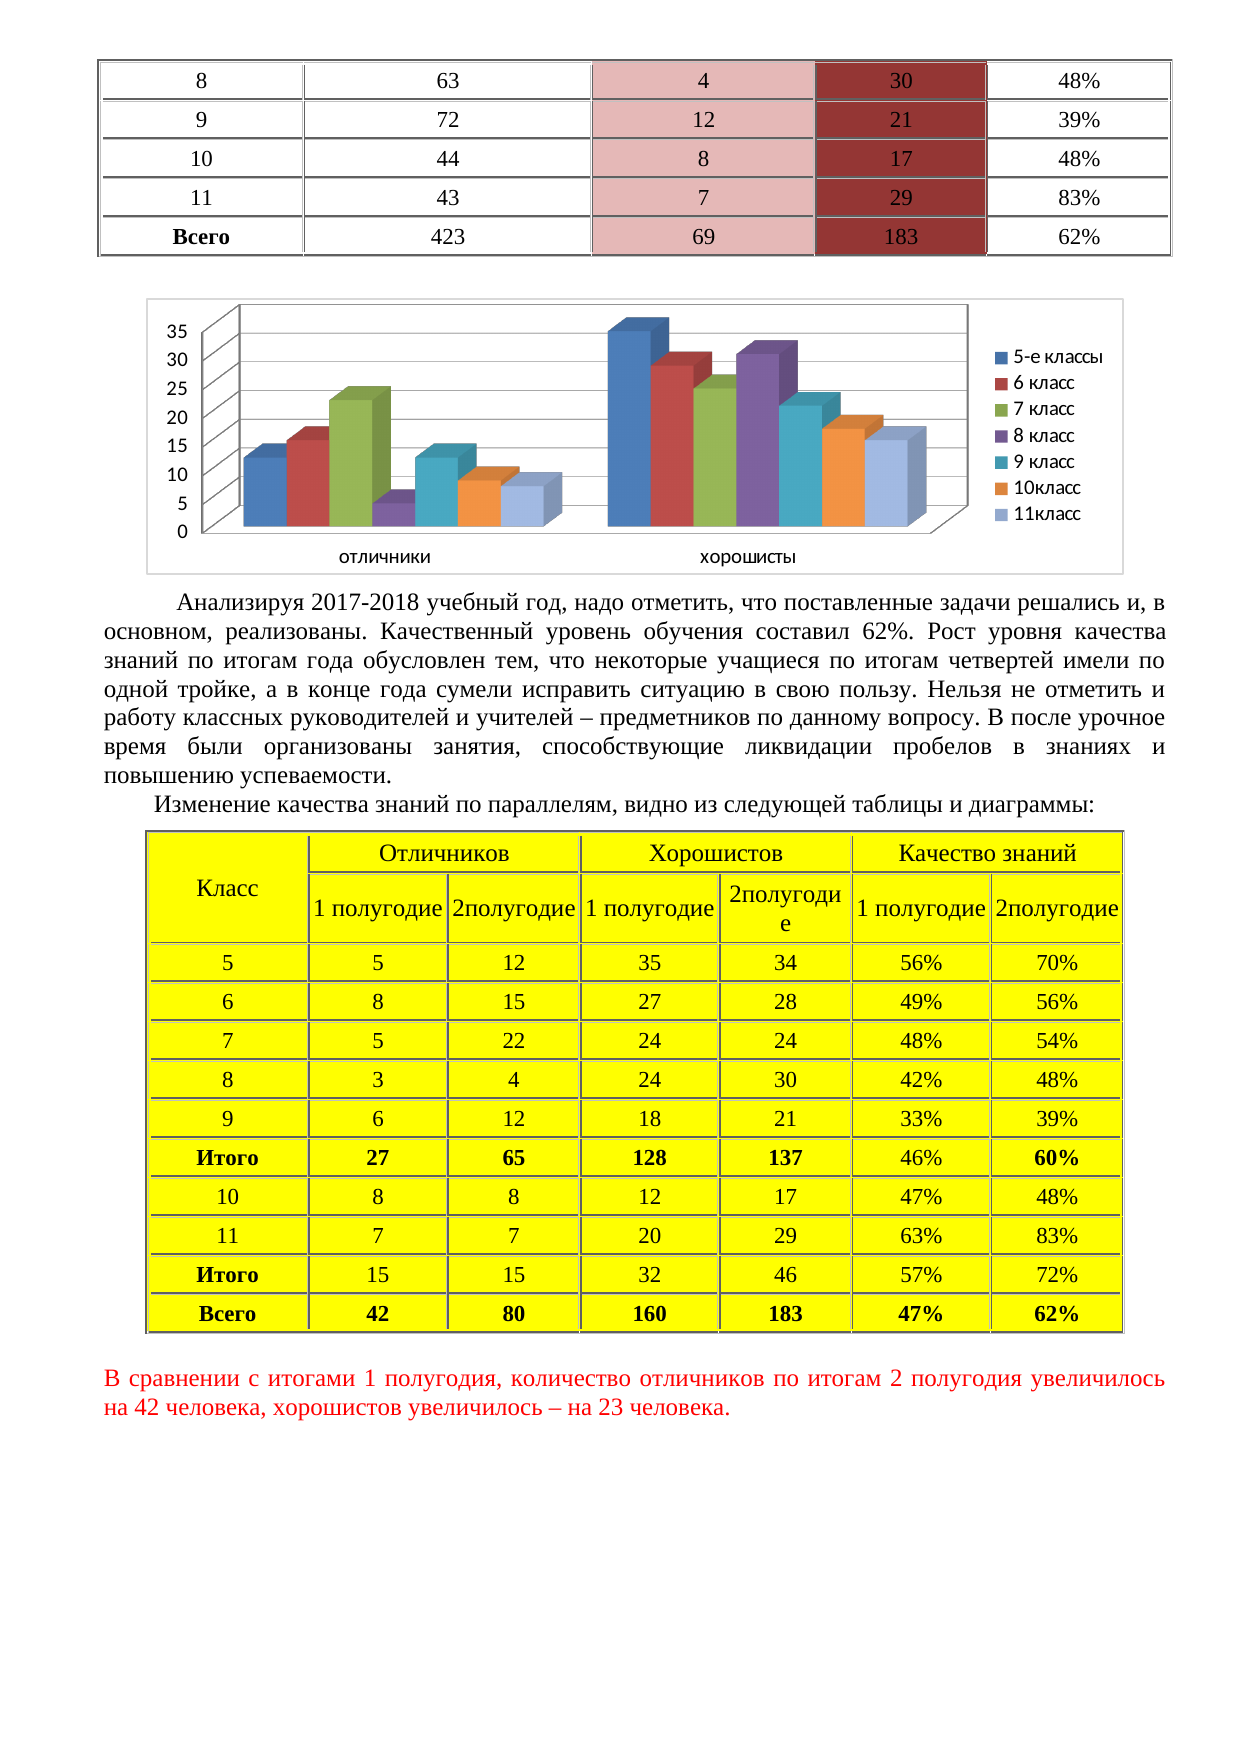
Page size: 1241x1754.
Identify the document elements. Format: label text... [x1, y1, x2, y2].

text Изменение качества знаний по параллелям, видно из следующей таблицы и диаграммы: [103, 789, 1167, 817]
table_cell 47% [852, 1295, 991, 1331]
text В сравнении с итогами 1 полугодия, количество отличников по итогам 2 полугодия увеличилось на 42 человека, хорошистов увеличилось – на 23 человека. [103, 1363, 1167, 1420]
table_cell 423 [304, 218, 592, 254]
table_cell 39% [988, 98, 1170, 137]
table_cell 2полугодие [449, 875, 578, 941]
table_cell Всего [101, 215, 304, 254]
table_cell 46% [853, 1140, 989, 1175]
table_cell 17 [817, 140, 985, 176]
table_cell 2полугодие [721, 875, 850, 941]
table_cell 83% [988, 176, 1170, 215]
table_cell 8 [310, 1179, 446, 1214]
table_cell 1 полугодие [853, 875, 989, 941]
table_cell 72% [992, 1253, 1122, 1292]
table_cell Всего [149, 1292, 308, 1331]
table_cell 8 [593, 140, 813, 176]
table_cell 7 [593, 179, 813, 215]
table_cell 54% [992, 1019, 1122, 1058]
table_cell 3 [310, 1062, 446, 1097]
table_cell 17 [721, 1179, 850, 1214]
table_cell 4 [449, 1062, 578, 1097]
table_cell 63 [304, 63, 592, 98]
table_cell 80 [447, 1292, 580, 1331]
table_cell 8 [310, 984, 446, 1019]
table_cell 5 [149, 941, 307, 980]
table_cell 11 [149, 1214, 307, 1253]
table_cell 5 [310, 1023, 446, 1058]
table_cell 29 [721, 1218, 850, 1253]
table_cell 32 [582, 1257, 717, 1292]
table_cell 44 [305, 140, 590, 176]
table_cell 70% [992, 941, 1122, 980]
table_cell 27 [582, 984, 717, 1019]
table_cell 1 полугодие [582, 875, 717, 941]
table_cell 15 [449, 1257, 578, 1292]
table_cell 7 [149, 1019, 307, 1058]
table_cell 29 [817, 179, 985, 215]
table_cell 47% [853, 1179, 989, 1214]
table_cell 4 [592, 61, 815, 98]
table_cell 48% [992, 1058, 1122, 1097]
table_cell 8 [449, 1179, 578, 1214]
table_cell 43 [305, 179, 590, 215]
table_cell 83% [992, 1214, 1122, 1253]
table_header Отличников [308, 832, 580, 871]
table_cell 21 [817, 102, 985, 137]
table_cell 24 [582, 1023, 717, 1058]
table_cell 9 [149, 1097, 307, 1136]
table_cell 65 [449, 1140, 578, 1175]
table_cell 8 [101, 63, 304, 98]
table_cell 56% [992, 980, 1122, 1019]
table_cell 183 [815, 218, 987, 254]
table_cell 9 [101, 98, 302, 137]
table_cell Итого [149, 1253, 307, 1292]
table_cell 28 [721, 984, 850, 1019]
table_cell 1 полугодие [310, 875, 446, 941]
table_cell 24 [582, 1062, 717, 1097]
table_cell 48% [987, 63, 1170, 98]
table_cell 48% [853, 1023, 989, 1058]
table_cell 62% [987, 215, 1170, 254]
table_cell 18 [582, 1101, 717, 1136]
table_cell 60% [992, 1136, 1122, 1175]
table_cell 57% [853, 1257, 989, 1292]
table_cell 5 [310, 945, 446, 980]
table_cell 15 [449, 984, 578, 1019]
table_cell 46 [721, 1257, 850, 1292]
table_cell 22 [449, 1023, 578, 1058]
table_cell 35 [582, 945, 717, 980]
table_cell 48% [988, 137, 1170, 176]
table_header Качество знаний [852, 833, 1122, 871]
table_cell 72 [305, 102, 590, 137]
table_cell 10 [149, 1175, 307, 1214]
table_cell 8 [149, 1058, 307, 1097]
table_header Хорошистов [580, 833, 852, 871]
table_cell 34 [721, 945, 850, 980]
table_cell 7 [449, 1218, 578, 1253]
table_cell Итого [149, 1136, 307, 1175]
table_cell 42 [308, 1295, 447, 1331]
table_cell 137 [721, 1140, 850, 1175]
table_cell 33% [853, 1101, 989, 1136]
text Анализируя 2017-2018 учебный год, надо отметить, что поставленные задачи решались и, в основном, реализованы. Качественный уровень обучения составил 62%. Рост уровня качества знаний по итогам года обусловлен тем, что некоторые учащиеся по итогам четвертей имели по одной тройке, а в конце года сумели исправить ситуацию в свою пользу. Нельзя не отметить и работу классных руководителей и учителей – предметников по данному вопросу. В после урочное время были организованы занятия, способствующие ликвидации пробелов в знаниях и повышению успеваемости. [103, 587, 1167, 789]
table_cell 6 [310, 1101, 446, 1136]
table_cell 20 [582, 1218, 717, 1253]
table_cell 42% [853, 1062, 989, 1097]
table_cell 12 [449, 945, 578, 980]
table_cell 27 [310, 1140, 446, 1175]
table_cell 49% [853, 984, 989, 1019]
table_cell 24 [721, 1023, 850, 1058]
table_cell 128 [582, 1140, 717, 1175]
table_cell 6 [149, 980, 307, 1019]
table_cell 48% [992, 1175, 1122, 1214]
table_header Класс [149, 833, 308, 941]
table_cell 10 [101, 137, 302, 176]
table_cell 11 [101, 176, 302, 215]
table_cell 62% [991, 1292, 1122, 1331]
table_cell 30 [721, 1062, 850, 1097]
table_cell 69 [592, 215, 815, 254]
table_cell 56% [853, 945, 989, 980]
table_cell 63% [853, 1218, 989, 1253]
table_cell 160 [580, 1292, 719, 1331]
table_cell 12 [449, 1101, 578, 1136]
table_cell 183 [719, 1295, 852, 1331]
table_cell 2полугодие [992, 871, 1122, 941]
table_cell 15 [310, 1257, 446, 1292]
table_cell 30 [815, 63, 987, 98]
table_cell 12 [593, 102, 813, 137]
table_cell 39% [992, 1097, 1122, 1136]
table_cell 7 [310, 1218, 446, 1253]
table_cell 12 [582, 1179, 717, 1214]
table_cell 21 [721, 1101, 850, 1136]
